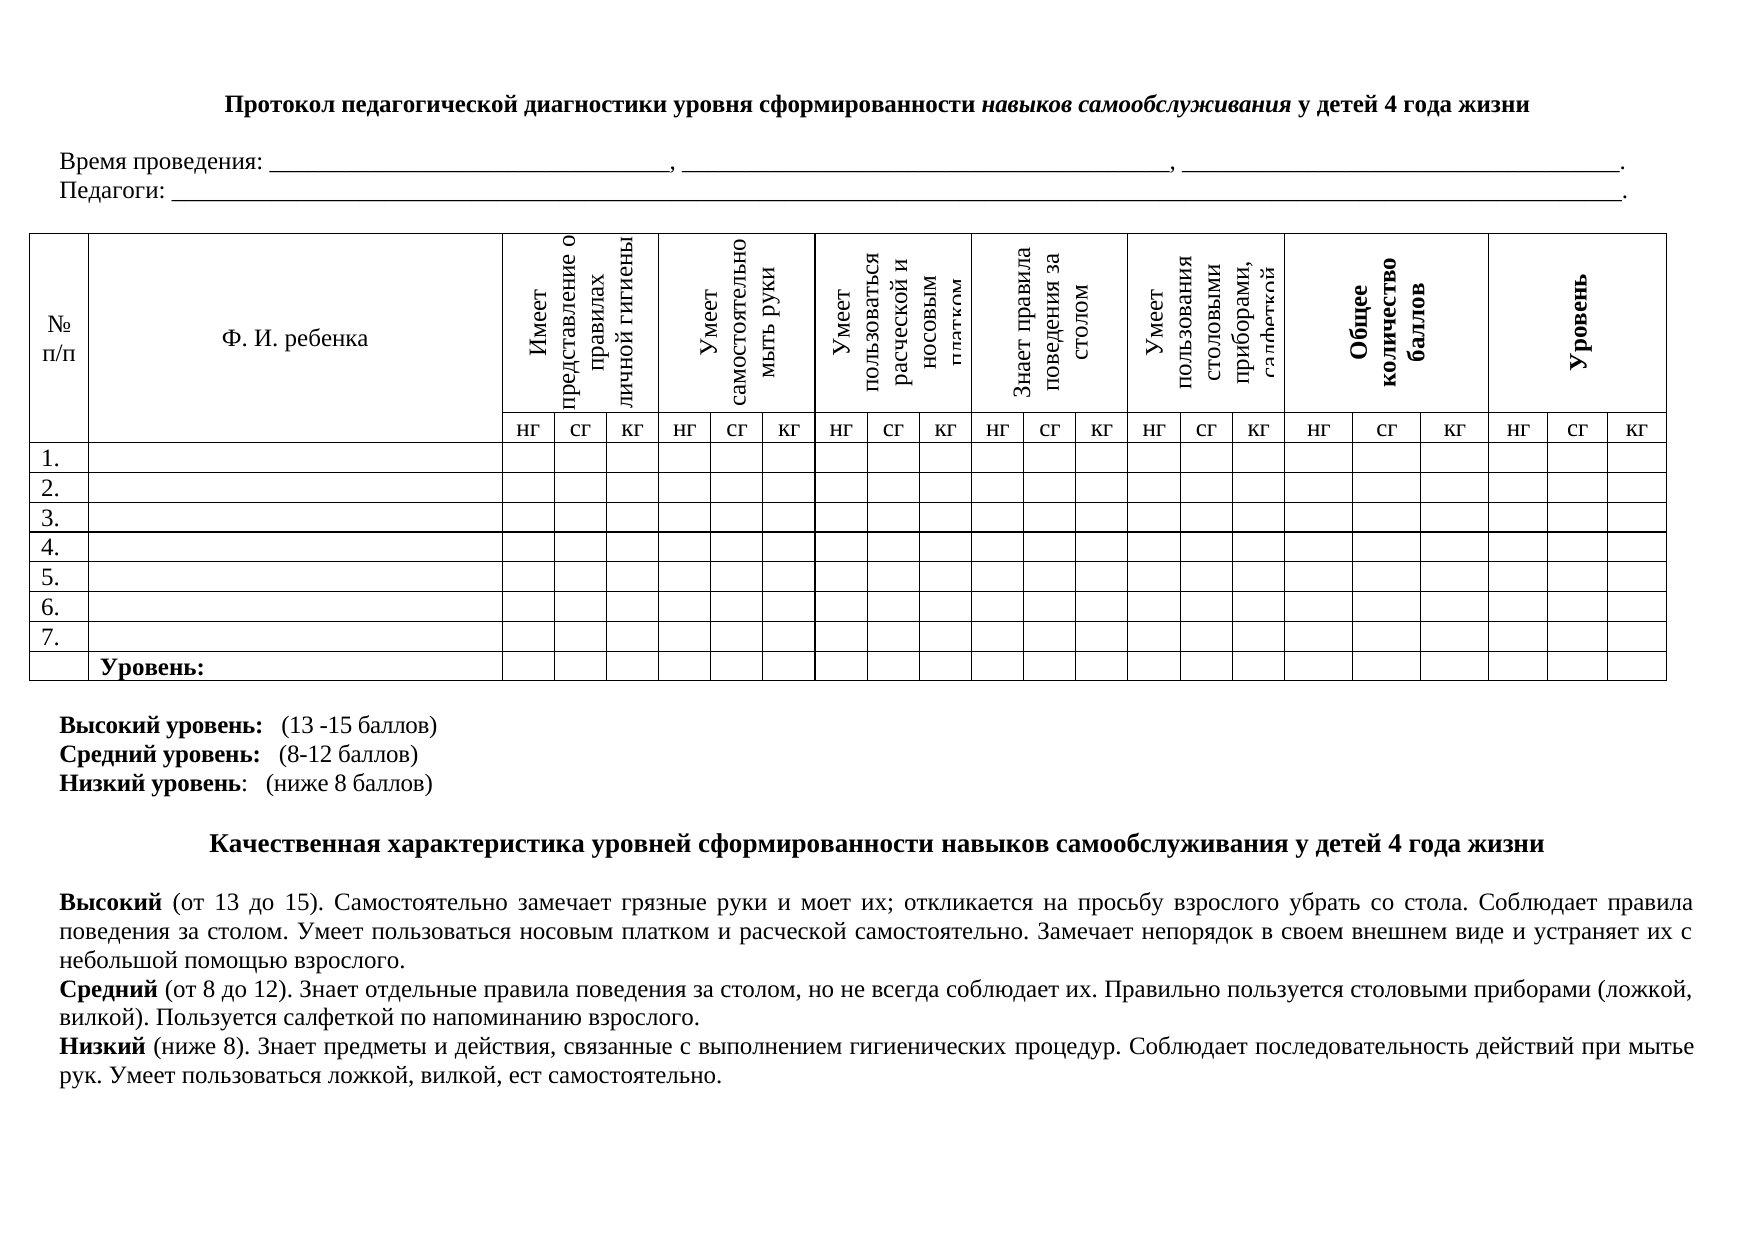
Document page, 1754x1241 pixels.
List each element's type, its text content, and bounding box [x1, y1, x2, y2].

table_cell сг [1548, 413, 1607, 442]
table_cell [659, 622, 710, 651]
table_cell [972, 652, 1023, 680]
table_cell [920, 533, 971, 561]
table_cell [1608, 443, 1666, 472]
table_cell [1608, 533, 1666, 561]
table_cell [868, 473, 919, 502]
table_cell [972, 473, 1023, 502]
table_header Умеет самостоятельно мыть руки [659, 234, 814, 412]
table_cell [659, 592, 710, 621]
table_cell [1353, 652, 1420, 680]
table_header Умеет пользоваться расческой и носовым платком [816, 234, 971, 412]
table_cell кг [763, 413, 814, 442]
table_cell [1024, 622, 1075, 651]
table_cell Уровень: [89, 652, 502, 680]
table_cell [972, 622, 1023, 651]
table_cell [1233, 503, 1284, 531]
table_cell [1181, 473, 1232, 502]
table_cell [1024, 443, 1075, 472]
table_cell [659, 562, 710, 591]
table_cell [1353, 473, 1420, 502]
table_cell [89, 592, 502, 621]
table_cell [1233, 443, 1284, 472]
table_cell [1353, 592, 1420, 621]
table_cell [868, 443, 919, 472]
table_cell [920, 652, 971, 680]
table_cell [30, 562, 88, 591]
table_cell [1548, 443, 1607, 472]
table_cell [1024, 503, 1075, 531]
table_cell [711, 592, 762, 621]
table_cell [763, 652, 814, 680]
table_cell [1421, 503, 1488, 531]
table_cell [711, 652, 762, 680]
text Протокол педагогической диагностики уровня сформированности навыков самообслуживания у детей 4 года жизни [59, 89, 1695, 117]
table_cell [1421, 443, 1488, 472]
text Низкий уровень: (ниже 8 баллов) [59, 768, 1695, 796]
table_cell [1128, 622, 1180, 651]
table_cell [1353, 533, 1420, 561]
table_cell сг [1353, 413, 1420, 442]
text Средний (от 8 до 12). Знает отдельные правила поведения за столом, но не всегда соблюдает их. Правильно пользуется столовыми приборами (ложкой, вилкой). Пользуется салфеткой по напоминанию взрослого. [59, 974, 1695, 1031]
table_cell [1128, 443, 1180, 472]
table_cell [763, 592, 814, 621]
table_cell [1181, 622, 1232, 651]
table_cell [503, 503, 554, 531]
table_cell [659, 503, 710, 531]
table_cell [503, 473, 554, 502]
table_cell [711, 562, 762, 591]
table_cell [30, 622, 88, 651]
table_cell [1128, 592, 1180, 621]
table_cell [503, 533, 554, 561]
table_cell [1076, 533, 1127, 561]
table_cell [868, 652, 919, 680]
table_cell [503, 622, 554, 651]
table_cell нг [1285, 413, 1352, 442]
table_cell [1181, 503, 1232, 531]
table_cell [1608, 652, 1666, 680]
table_cell [607, 592, 658, 621]
text Педагоги: ____________________________________________________________________________________________________________________. [59, 175, 1695, 204]
table_cell [555, 533, 606, 561]
table_cell [607, 652, 658, 680]
table_cell [1233, 622, 1284, 651]
table_cell [1024, 562, 1075, 591]
table_cell [1608, 622, 1666, 651]
table_cell [868, 622, 919, 651]
table_cell [555, 503, 606, 531]
table_cell [1489, 533, 1547, 561]
table_cell [607, 622, 658, 651]
table_cell [1076, 562, 1127, 591]
text Качественная характеристика уровней сформированности навыков самообслуживания у детей 4 года жизни [59, 827, 1695, 859]
table_cell [555, 592, 606, 621]
table_cell сг [711, 413, 762, 442]
table_cell [607, 473, 658, 502]
table_cell [1128, 562, 1180, 591]
table_cell [868, 503, 919, 531]
table_cell [30, 652, 88, 680]
table_cell сг [1024, 413, 1075, 442]
table_cell [1076, 622, 1127, 651]
table_cell [1548, 622, 1607, 651]
table_cell [763, 562, 814, 591]
table_cell [1608, 473, 1666, 502]
table_cell [503, 562, 554, 591]
table_cell [816, 533, 867, 561]
text Время проведения: ________________________________, _______________________________________, ___________________________________. [59, 146, 1695, 175]
table_cell [763, 503, 814, 531]
table_cell [89, 503, 502, 531]
table_cell [1421, 533, 1488, 561]
table_cell [1421, 592, 1488, 621]
table_cell [1548, 562, 1607, 591]
table_cell [1548, 592, 1607, 621]
table_cell [1128, 473, 1180, 502]
table_cell [763, 533, 814, 561]
table_cell сг [1181, 413, 1232, 442]
table_cell [1285, 652, 1352, 680]
table_cell [503, 443, 554, 472]
table_cell [1353, 562, 1420, 591]
text Низкий (ниже 8). Знает предметы и действия, связанные с выполнением гигиенических процедур. Соблюдает последовательность действий при мытье рук. Умеет пользоваться ложкой, вилкой, ест самостоятельно. [59, 1031, 1695, 1089]
table_cell кг [920, 413, 971, 442]
table_cell [1233, 533, 1284, 561]
table_cell [1181, 562, 1232, 591]
table_cell [1024, 652, 1075, 680]
table_cell [1285, 503, 1352, 531]
table_cell [1285, 443, 1352, 472]
table_cell [972, 443, 1023, 472]
table_cell [1489, 622, 1547, 651]
table_cell [711, 622, 762, 651]
table_cell [1285, 473, 1352, 502]
table_cell [1233, 562, 1284, 591]
table_cell сг [555, 413, 606, 442]
table_cell [89, 622, 502, 651]
table_cell кг [607, 413, 658, 442]
table_header Умеет пользования столовыми приборами, салфеткой [1128, 234, 1284, 412]
table_cell сг [868, 413, 919, 442]
table_cell [555, 562, 606, 591]
table_cell кг [1233, 413, 1284, 442]
table_cell [1489, 443, 1547, 472]
table_cell [972, 503, 1023, 531]
table_cell [607, 503, 658, 531]
table_header Общее количество баллов [1285, 234, 1488, 412]
table_cell [555, 622, 606, 651]
table_cell [1421, 473, 1488, 502]
table_cell [1024, 592, 1075, 621]
table_cell нг [1489, 413, 1547, 442]
table_cell [607, 533, 658, 561]
table_cell [816, 473, 867, 502]
table_cell [503, 592, 554, 621]
table_header Знает правила поведения за столом [972, 234, 1127, 412]
table_cell [555, 652, 606, 680]
table_cell кг [1608, 413, 1666, 442]
table_cell [816, 652, 867, 680]
table_cell [1076, 652, 1127, 680]
table_cell [816, 562, 867, 591]
table_cell кг [1076, 413, 1127, 442]
table_cell [763, 473, 814, 502]
table_cell [30, 592, 88, 621]
table_cell [1076, 592, 1127, 621]
table_cell [1421, 622, 1488, 651]
table_cell [1421, 652, 1488, 680]
table_cell [1181, 592, 1232, 621]
table_cell [1285, 562, 1352, 591]
table_cell [1024, 533, 1075, 561]
text Высокий (от 13 до 15). Самостоятельно замечает грязные руки и моет их; откликается на просьбу взрослого убрать со стола. Соблюдает правила поведения за столом. Умеет пользоваться носовым платком и расческой самостоятельно. Замечает непорядок в своем внешнем виде и устраняет их с небольшой помощью взрослого. [59, 887, 1695, 974]
text Высокий уровень: (13 -15 баллов) [59, 710, 1695, 739]
table_cell [1285, 622, 1352, 651]
table_cell [1128, 652, 1180, 680]
table_cell нг [1128, 413, 1180, 442]
table_cell [1489, 473, 1547, 502]
table_cell [1489, 503, 1547, 531]
table_cell [1181, 652, 1232, 680]
table_cell [1608, 503, 1666, 531]
table_cell [711, 533, 762, 561]
table_cell [659, 443, 710, 472]
table_cell [972, 592, 1023, 621]
table_cell [972, 533, 1023, 561]
table_cell [763, 443, 814, 472]
table_cell [763, 622, 814, 651]
table_cell [607, 562, 658, 591]
table_cell [868, 592, 919, 621]
table_cell [659, 533, 710, 561]
table_cell [816, 622, 867, 651]
table_cell [1548, 652, 1607, 680]
table_cell [711, 503, 762, 531]
table_cell [711, 443, 762, 472]
table_cell [1353, 622, 1420, 651]
table_cell [1076, 503, 1127, 531]
table_header Ф. И. ребенка [89, 234, 502, 442]
table_cell [89, 533, 502, 561]
table_cell [1076, 473, 1127, 502]
text Средний уровень: (8-12 баллов) [59, 739, 1695, 768]
table_cell [1233, 652, 1284, 680]
table_cell [1489, 562, 1547, 591]
table_cell [1285, 533, 1352, 561]
table_cell [920, 622, 971, 651]
table_header Имеет представление о правилах личной гигиены [503, 234, 658, 412]
table_header Уровень [1489, 234, 1666, 412]
table_cell [89, 562, 502, 591]
table_cell нг [659, 413, 710, 442]
table_cell нг [816, 413, 867, 442]
table_cell [30, 503, 88, 531]
table_cell [89, 443, 502, 472]
table_cell [1181, 533, 1232, 561]
table_header № п/п [30, 234, 88, 442]
table_cell [1181, 443, 1232, 472]
table_cell [1076, 443, 1127, 472]
table_cell [1353, 443, 1420, 472]
table_cell [868, 533, 919, 561]
table_cell [816, 503, 867, 531]
table_cell [868, 562, 919, 591]
table_cell нг [972, 413, 1023, 442]
table_cell [816, 443, 867, 472]
table_cell [816, 592, 867, 621]
table_cell нг [503, 413, 554, 442]
table_cell [1548, 473, 1607, 502]
table_cell кг [1421, 413, 1488, 442]
table_cell [1548, 503, 1607, 531]
table_cell [659, 473, 710, 502]
table_cell [711, 473, 762, 502]
table_cell [30, 473, 88, 502]
table_cell [30, 443, 88, 472]
table_cell [1233, 592, 1284, 621]
table_cell [555, 473, 606, 502]
table_cell [1128, 533, 1180, 561]
table_cell [1608, 592, 1666, 621]
table_cell [1548, 533, 1607, 561]
table_cell [503, 652, 554, 680]
table_cell [1489, 592, 1547, 621]
table_cell [607, 443, 658, 472]
table_cell [659, 652, 710, 680]
table_cell [920, 562, 971, 591]
table_cell [920, 503, 971, 531]
table_cell [1421, 562, 1488, 591]
table_cell [1608, 562, 1666, 591]
table_cell [920, 592, 971, 621]
table_cell [30, 533, 88, 561]
table_cell [1285, 592, 1352, 621]
table_cell [555, 443, 606, 472]
table_cell [972, 562, 1023, 591]
table_cell [920, 443, 971, 472]
table_cell [89, 473, 502, 502]
table_cell [1233, 473, 1284, 502]
table_cell [920, 473, 971, 502]
table_cell [1024, 473, 1075, 502]
table_cell [1353, 503, 1420, 531]
table_cell [1489, 652, 1547, 680]
table_cell [1128, 503, 1180, 531]
